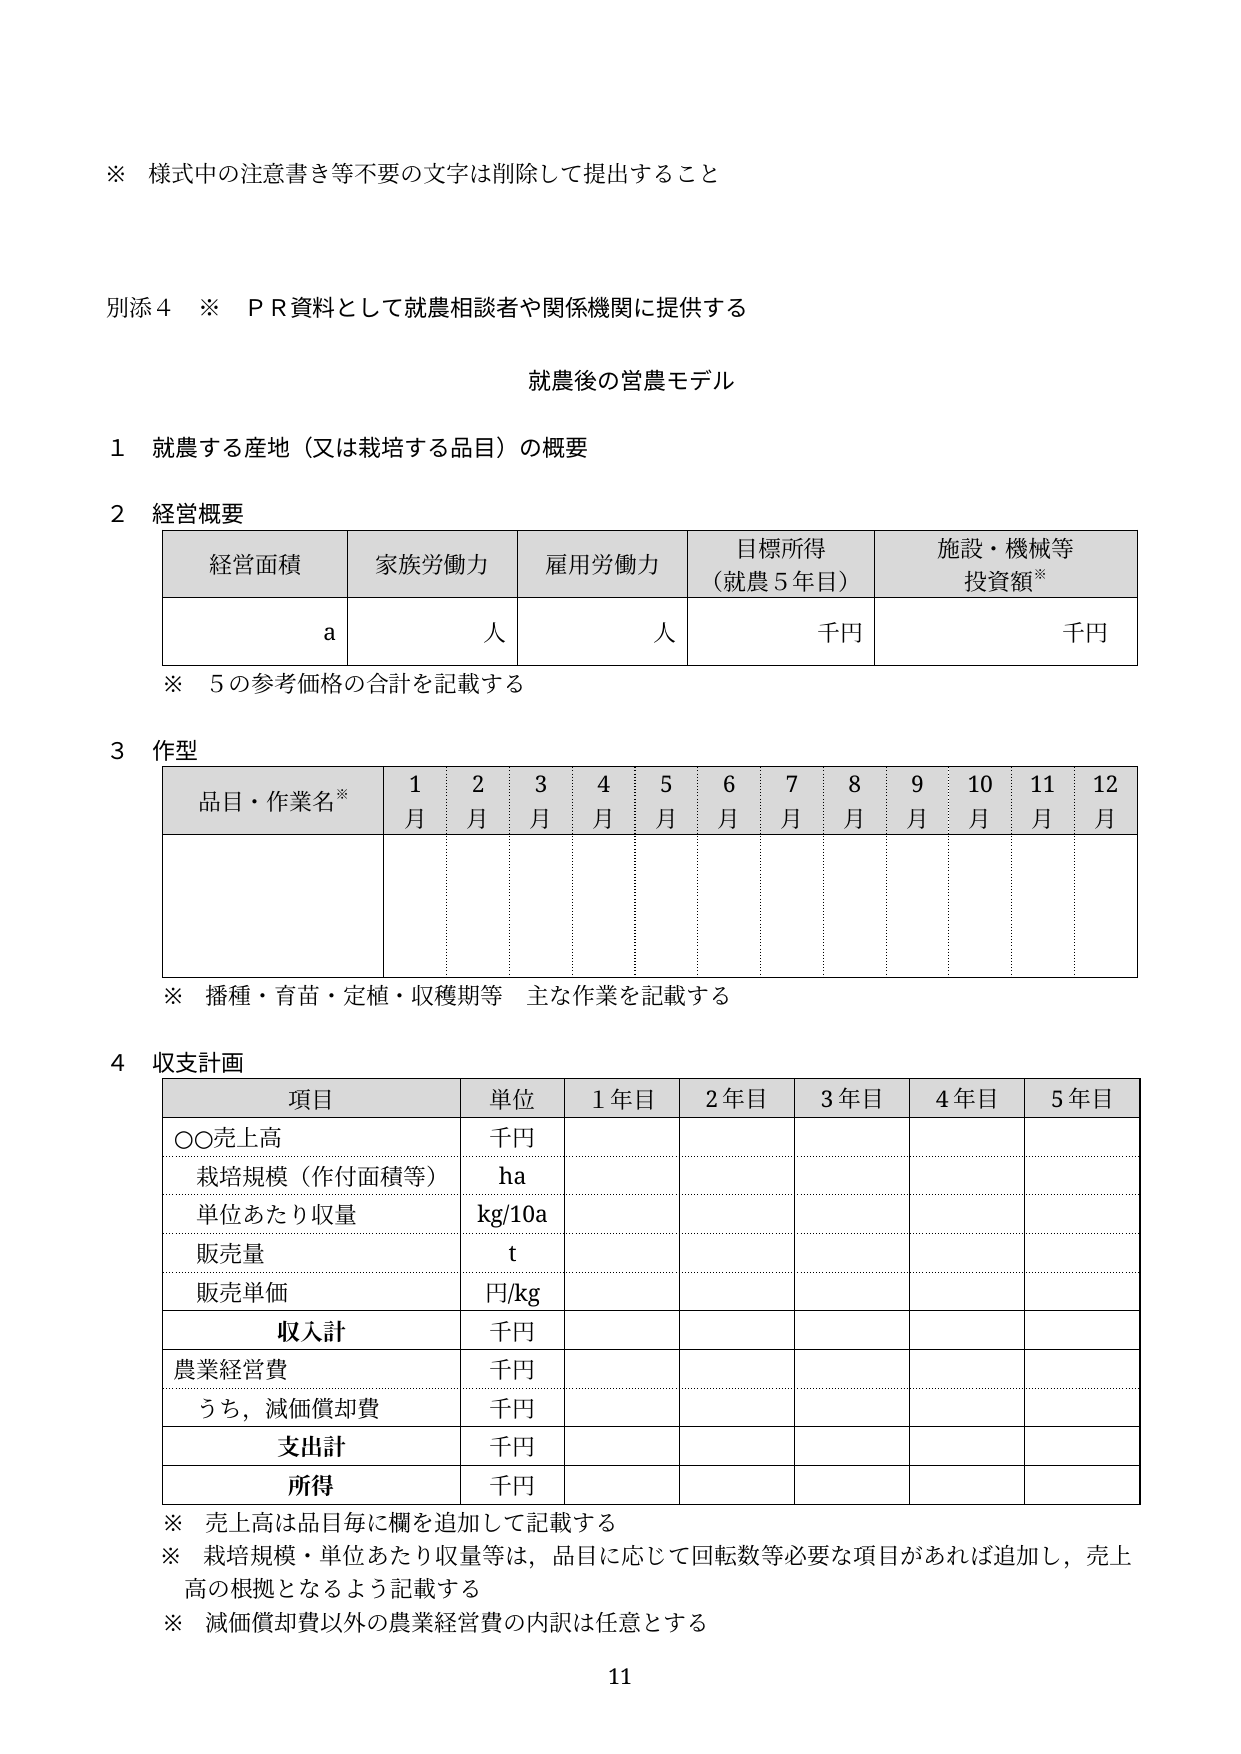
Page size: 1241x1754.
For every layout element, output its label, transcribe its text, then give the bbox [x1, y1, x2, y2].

table_cell [795, 1388, 909, 1426]
table_header 3年目 [795, 1079, 909, 1117]
table_cell kg/10a [461, 1194, 564, 1233]
table_cell [795, 1118, 909, 1156]
table_cell [635, 835, 698, 977]
table_cell [1025, 1427, 1139, 1465]
text ３ 作型 [106, 733, 1134, 766]
table_cell [949, 835, 1011, 977]
table_cell ha [461, 1156, 564, 1194]
table_cell [572, 835, 635, 977]
table_header 7 月 [760, 767, 823, 834]
table_cell [795, 1194, 909, 1233]
table_cell 支出計 [163, 1427, 460, 1465]
table_cell 所得 [163, 1466, 460, 1503]
table_cell 農業経営費 [163, 1350, 460, 1387]
table_cell ○○売上高 [163, 1118, 460, 1156]
table_header 項目 [163, 1079, 460, 1117]
table_cell [680, 1311, 794, 1349]
table_header 雇用労働力 [518, 531, 687, 597]
table_header 11 月 [1011, 767, 1074, 834]
table_cell [509, 835, 572, 977]
table_cell [565, 1233, 679, 1272]
table_cell [565, 1272, 679, 1310]
table_cell [760, 835, 823, 977]
table_cell [910, 1118, 1024, 1156]
table_cell [795, 1466, 909, 1503]
table_cell [384, 835, 447, 977]
table_cell [910, 1272, 1024, 1310]
table_cell [565, 1350, 679, 1387]
text 就農後の営農モデル [106, 363, 1134, 396]
table_cell [698, 835, 760, 977]
table_header 2 月 [447, 767, 509, 834]
table_cell [1025, 1350, 1139, 1387]
table_cell [1025, 1194, 1139, 1233]
table_cell [163, 835, 383, 977]
table_cell [795, 1233, 909, 1272]
table_cell [680, 1350, 794, 1387]
table_header 3 月 [509, 767, 572, 834]
table_cell [910, 1311, 1024, 1349]
table_cell [1025, 1233, 1139, 1272]
table_header 施設・機械等 投資額※ [875, 531, 1137, 597]
table_cell [680, 1388, 794, 1426]
table_header 単位 [461, 1079, 564, 1117]
table_cell [565, 1156, 679, 1194]
table_header 8 月 [823, 767, 886, 834]
text ※ 減価償却費以外の農業経営費の内訳は任意とする [106, 1604, 1134, 1638]
table_cell 千円 [875, 598, 1137, 665]
table_cell [565, 1311, 679, 1349]
table_cell [1011, 835, 1074, 977]
table_cell [565, 1118, 679, 1156]
table_header 4年目 [910, 1079, 1024, 1117]
table_cell 円/kg [461, 1272, 564, 1310]
table_cell 千円 [461, 1350, 564, 1387]
table_cell 人 [348, 598, 517, 665]
table_cell [1074, 835, 1137, 977]
table_cell 千円 [461, 1311, 564, 1349]
table_cell [680, 1272, 794, 1310]
table_cell [1025, 1118, 1139, 1156]
table_cell 人 [518, 598, 687, 665]
text ※ 様式中の注意書き等不要の文字は削除して提出すること [106, 156, 1134, 189]
table_cell [680, 1233, 794, 1272]
table_header １年目 [565, 1079, 679, 1117]
table_header 目標所得 （就農５年目） [688, 531, 874, 597]
table_cell [910, 1156, 1024, 1194]
table_header 経営面積 [163, 531, 347, 597]
table_cell [1025, 1388, 1139, 1426]
table_cell [795, 1272, 909, 1310]
table_cell [680, 1156, 794, 1194]
table_cell 収入計 [163, 1311, 460, 1349]
text １ 就農する産地（又は栽培する品目）の概要 [106, 429, 1134, 463]
table_cell [680, 1194, 794, 1233]
table_cell 販売量 [163, 1233, 460, 1272]
table_cell [1025, 1466, 1139, 1503]
table_header 品目・作業名※ [163, 767, 383, 834]
table_header 6 月 [698, 767, 760, 834]
table_cell 販売単価 [163, 1272, 460, 1310]
table_header 2年目 [680, 1079, 794, 1117]
table_cell [795, 1350, 909, 1387]
table_header 4 月 [572, 767, 635, 834]
table_header 12 月 [1074, 767, 1137, 834]
table_cell [680, 1466, 794, 1503]
table_cell [447, 835, 509, 977]
table_cell [795, 1427, 909, 1465]
table_cell [795, 1156, 909, 1194]
table_cell [565, 1194, 679, 1233]
table_cell 千円 [461, 1388, 564, 1426]
table_cell 千円 [461, 1118, 564, 1156]
text ※ 売上高は品目毎に欄を追加して記載する [106, 1504, 1134, 1538]
table_cell 千円 [461, 1466, 564, 1503]
table_cell [795, 1311, 909, 1349]
text ２ 経営概要 [106, 496, 1134, 529]
table_cell a [163, 598, 347, 665]
table_cell [565, 1466, 679, 1503]
table_cell [886, 835, 948, 977]
table_cell [680, 1118, 794, 1156]
text ※ 播種・育苗・定植・収穫期等 主な作業を記載する [106, 978, 1134, 1012]
table_cell 千円 [688, 598, 874, 665]
table_cell t [461, 1233, 564, 1272]
table_cell [1025, 1156, 1139, 1194]
text ※ ５の参考価格の合計を記載する [106, 666, 1019, 699]
table_cell [910, 1388, 1024, 1426]
table_cell うち，減価償却費 [163, 1388, 460, 1426]
table_header 1 月 [384, 767, 447, 834]
table_cell 栽培規模（作付面積等） [163, 1156, 460, 1194]
table_header 10 月 [949, 767, 1011, 834]
table_cell [910, 1233, 1024, 1272]
table_cell 千円 [461, 1427, 564, 1465]
table_cell [910, 1466, 1024, 1503]
text ４ 収支計画 [106, 1045, 1134, 1078]
table_cell [1025, 1311, 1139, 1349]
table_cell [565, 1388, 679, 1426]
table_cell 単位あたり収量 [163, 1194, 460, 1233]
text 別添４ ※ ＰＲ資料として就農相談者や関係機関に提供する [106, 289, 1163, 323]
table_header 5年目 [1025, 1079, 1139, 1117]
table_cell [910, 1194, 1024, 1233]
table_header 9 月 [886, 767, 948, 834]
table_header 家族労働力 [348, 531, 517, 597]
table_header 5 月 [635, 767, 698, 834]
table_cell [910, 1427, 1024, 1465]
table_cell [565, 1427, 679, 1465]
table_cell [1025, 1272, 1139, 1310]
table_cell [823, 835, 886, 977]
text ※ 栽培規模・単位あたり収量等は，品目に応じて回転数等必要な項目があれば追加し，売上高の根拠となるよう記載する [161, 1538, 1134, 1604]
table_cell [680, 1427, 794, 1465]
table_cell [910, 1350, 1024, 1387]
